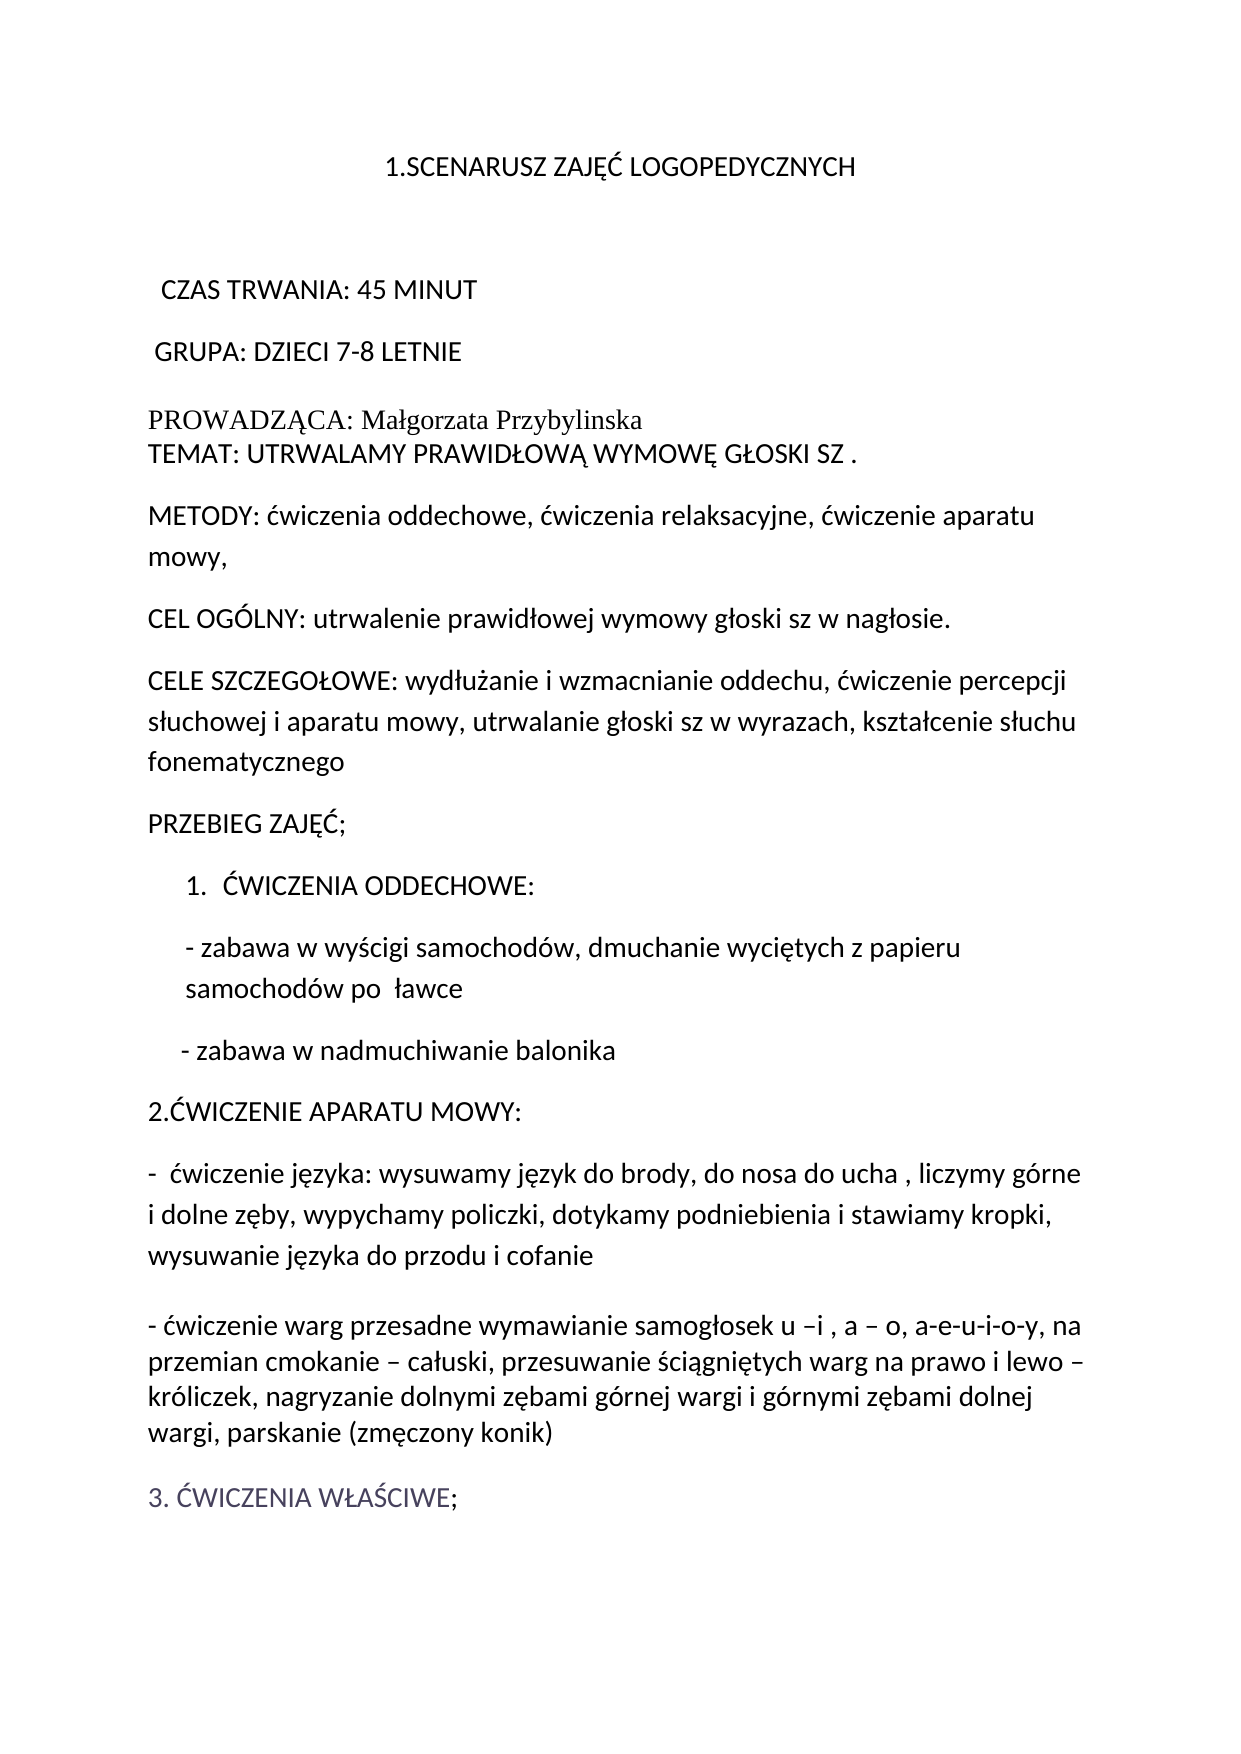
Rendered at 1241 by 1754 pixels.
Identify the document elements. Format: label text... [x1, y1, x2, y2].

text - zabawa w wyścigi samochodów, dmuchanie wyciętych z papieru samochodów po ławce [185, 929, 1093, 1005]
text PROWADZĄCA: Małgorzata Przybylinska [148, 403, 1093, 435]
text 3. ĆWICZENIA WŁAŚCIWE; [148, 1479, 1093, 1514]
text 2.ĆWICZENIE APARATU MOWY: [148, 1093, 1093, 1129]
text CELE SZCZEGOŁOWE: wydłużanie i wzmacnianie oddechu, ćwiczenie percepcji słuchowej i aparatu mowy, utrwalanie głoski sz w wyrazach, kształcenie słuchu fonematycznego [148, 662, 1093, 779]
text CZAS TRWANIA: 45 MINUT [148, 271, 1093, 307]
text METODY: ćwiczenia oddechowe, ćwiczenia relaksacyjne, ćwiczenie aparatu mowy, [148, 497, 1093, 574]
text CEL OGÓLNY: utrwalenie prawidłowej wymowy głoski sz w nagłosie. [148, 600, 1093, 636]
text 1.SCENARUSZ ZAJĘĆ LOGOPEDYCZNYCH [148, 148, 1093, 183]
list ĆWICZENIA ODDECHOWE: [185, 867, 1093, 903]
text - zabawa w nadmuchiwanie balonika [148, 1032, 1093, 1067]
text GRUPA: DZIECI 7-8 LETNIE [148, 333, 1093, 368]
text TEMAT: UTRWALAMY PRAWIDŁOWĄ WYMOWĘ GŁOSKI SZ . [148, 435, 1093, 471]
text - ćwiczenie warg przesadne wymawianie samogłosek u –i , a – o, a-e-u-i-o-y, na przemian cmokanie – całuski, przesuwanie ściągniętych warg na prawo i lewo – króliczek, nagryzanie dolnymi zębami górnej wargi i górnymi zębami dolnej wargi, parskanie (zmęczony konik) [148, 1307, 1093, 1449]
text - ćwiczenie języka: wysuwamy język do brody, do nosa do ucha , liczymy górne i dolne zęby, wypychamy policzki, dotykamy podniebienia i stawiamy kropki, wysuwanie języka do przodu i cofanie [148, 1155, 1093, 1273]
text PRZEBIEG ZAJĘĆ; [148, 805, 1093, 841]
